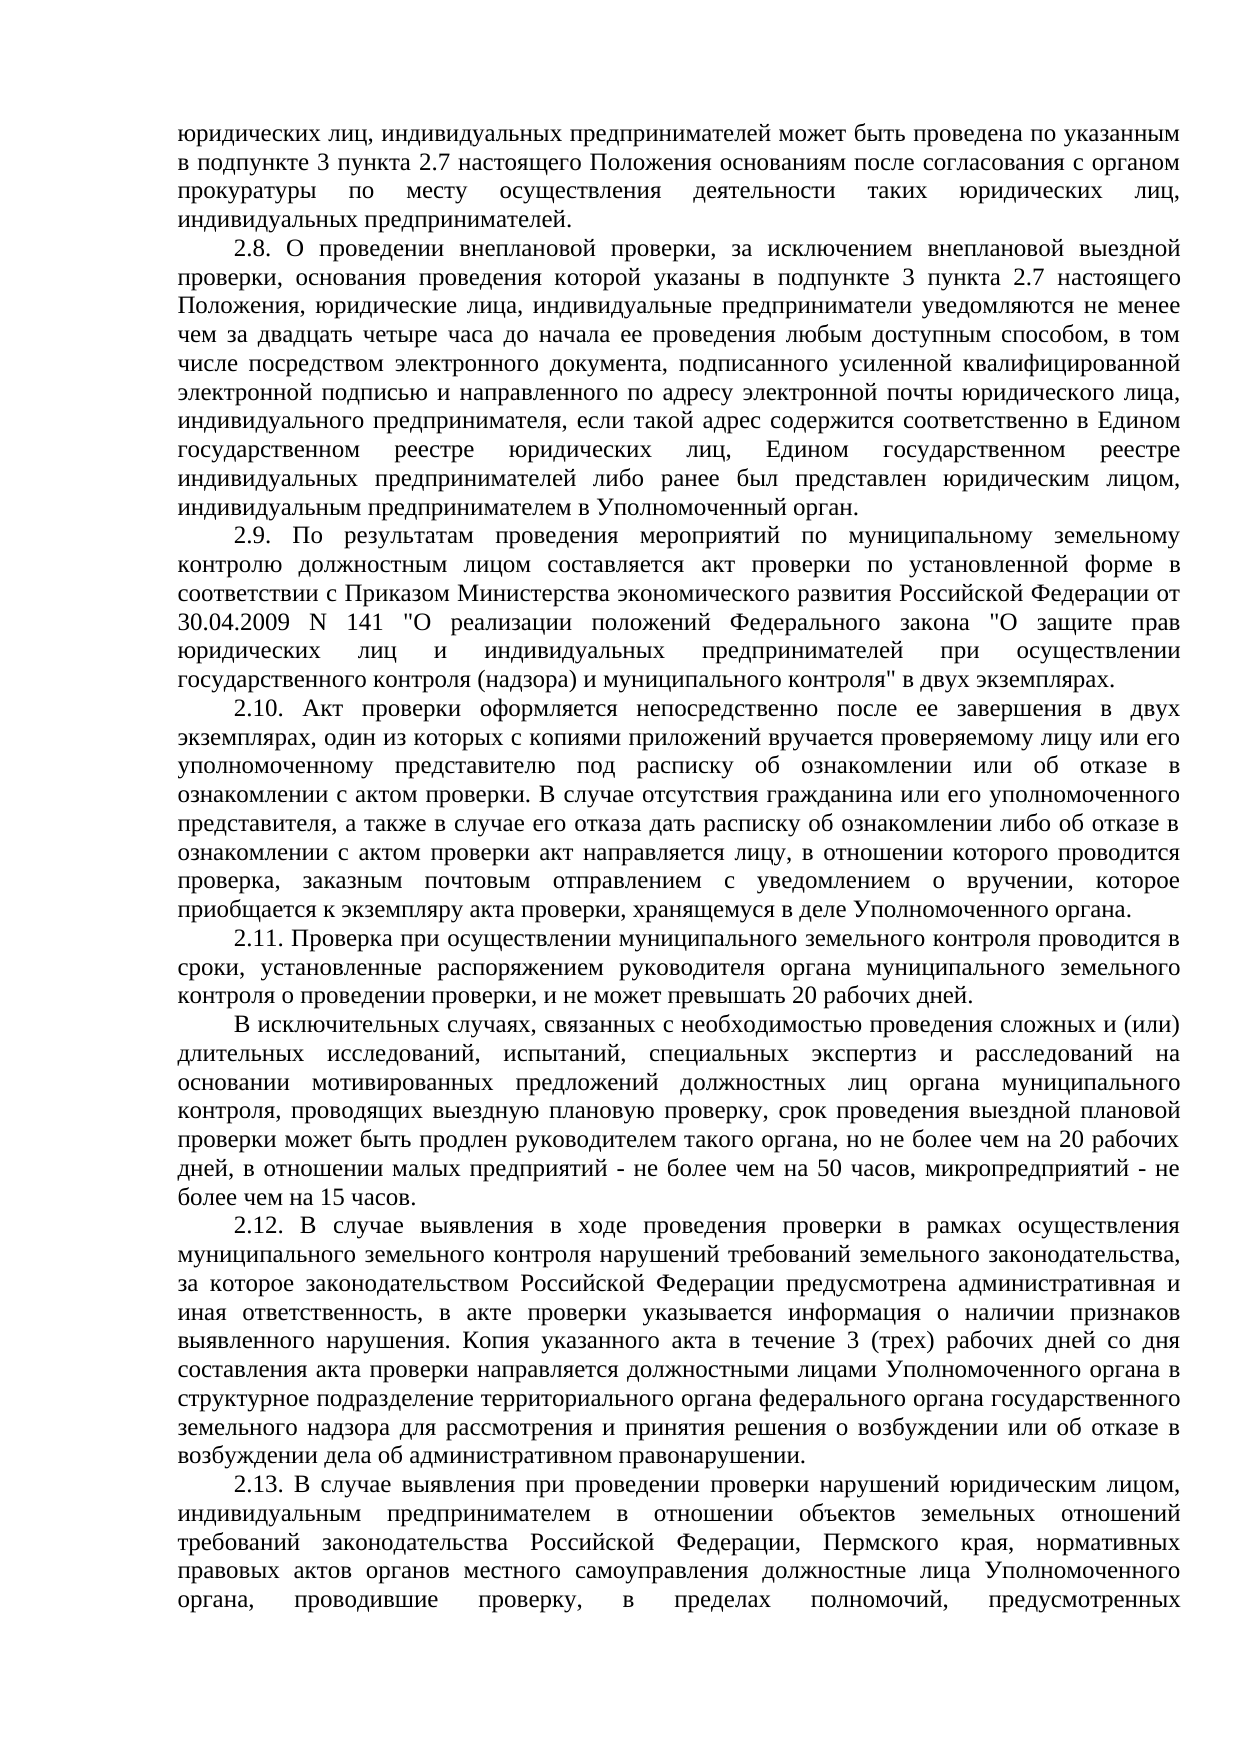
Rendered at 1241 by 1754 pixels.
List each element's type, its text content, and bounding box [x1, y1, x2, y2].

text В исключительных случаях, связанных с необходимостью проведения сложных и (или) длительных исследований, испытаний, специальных экспертиз и расследований на основании мотивированных предложений должностных лиц органа муниципального контроля, проводящих выездную плановую проверку, срок проведения выездной плановой проверки может быть продлен руководителем такого органа, но не более чем на 20 рабочих дней, в отношении малых предприятий - не более чем на 50 часов, микропредприятий - не более чем на 15 часов. [177, 1009, 1181, 1211]
text 2.9. По результатам проведения мероприятий по муниципальному земельному контролю должностным лицом составляется акт проверки по установленной форме в соответствии с Приказом Министерства экономического развития Российской Федерации от 30.04.2009 N 141 "О реализации положений Федерального закона "О защите прав юридических лиц и индивидуальных предпринимателей при осуществлении государственного контроля (надзора) и муниципального контроля" в двух экземплярах. [177, 521, 1181, 693]
text 2.10. Акт проверки оформляется непосредственно после ее завершения в двух экземплярах, один из которых с копиями приложений вручается проверяемому лицу или его уполномоченному представителю под расписку об ознакомлении или об отказе в ознакомлении с актом проверки. В случае отсутствия гражданина или его уполномоченного представителя, а также в случае его отказа дать расписку об ознакомлении либо об отказе в ознакомлении с актом проверки акт направляется лицу, в отношении которого проводится проверка, заказным почтовым отправлением с уведомлением о вручении, которое приобщается к экземпляру акта проверки, хранящемуся в деле Уполномоченного органа. [177, 693, 1181, 923]
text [177, 118, 1181, 233]
text 2.8. О проведении внеплановой проверки, за исключением внеплановой выездной проверки, основания проведения которой указаны в подпункте 3 пункта 2.7 настоящего Положения, юридические лица, индивидуальные предприниматели уведомляются не менее чем за двадцать четыре часа до начала ее проведения любым доступным способом, в том числе посредством электронного документа, подписанного усиленной квалифицированной электронной подписью и направленного по адресу электронной почты юридического лица, индивидуального предпринимателя, если такой адрес содержится соответственно в Едином государственном реестре юридических лиц, Едином государственном реестре индивидуальных предпринимателей либо ранее был представлен юридическим лицом, индивидуальным предпринимателем в Уполномоченный орган. [177, 233, 1181, 521]
text 2.11. Проверка при осуществлении муниципального земельного контроля проводится в сроки, установленные распоряжением руководителя органа муниципального земельного контроля о проведении проверки, и не может превышать 20 рабочих дней. [177, 923, 1181, 1009]
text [177, 1469, 1181, 1613]
text 2.12. В случае выявления в ходе проведения проверки в рамках осуществления муниципального земельного контроля нарушений требований земельного законодательства, за которое законодательством Российской Федерации предусмотрена административная и иная ответственность, в акте проверки указывается информация о наличии признаков выявленного нарушения. Копия указанного акта в течение 3 (трех) рабочих дней со дня составления акта проверки направляется должностными лицами Уполномоченного органа в структурное подразделение территориального органа федерального органа государственного земельного надзора для рассмотрения и принятия решения о возбуждении или об отказе в возбуждении дела об административном правонарушении. [177, 1211, 1181, 1469]
